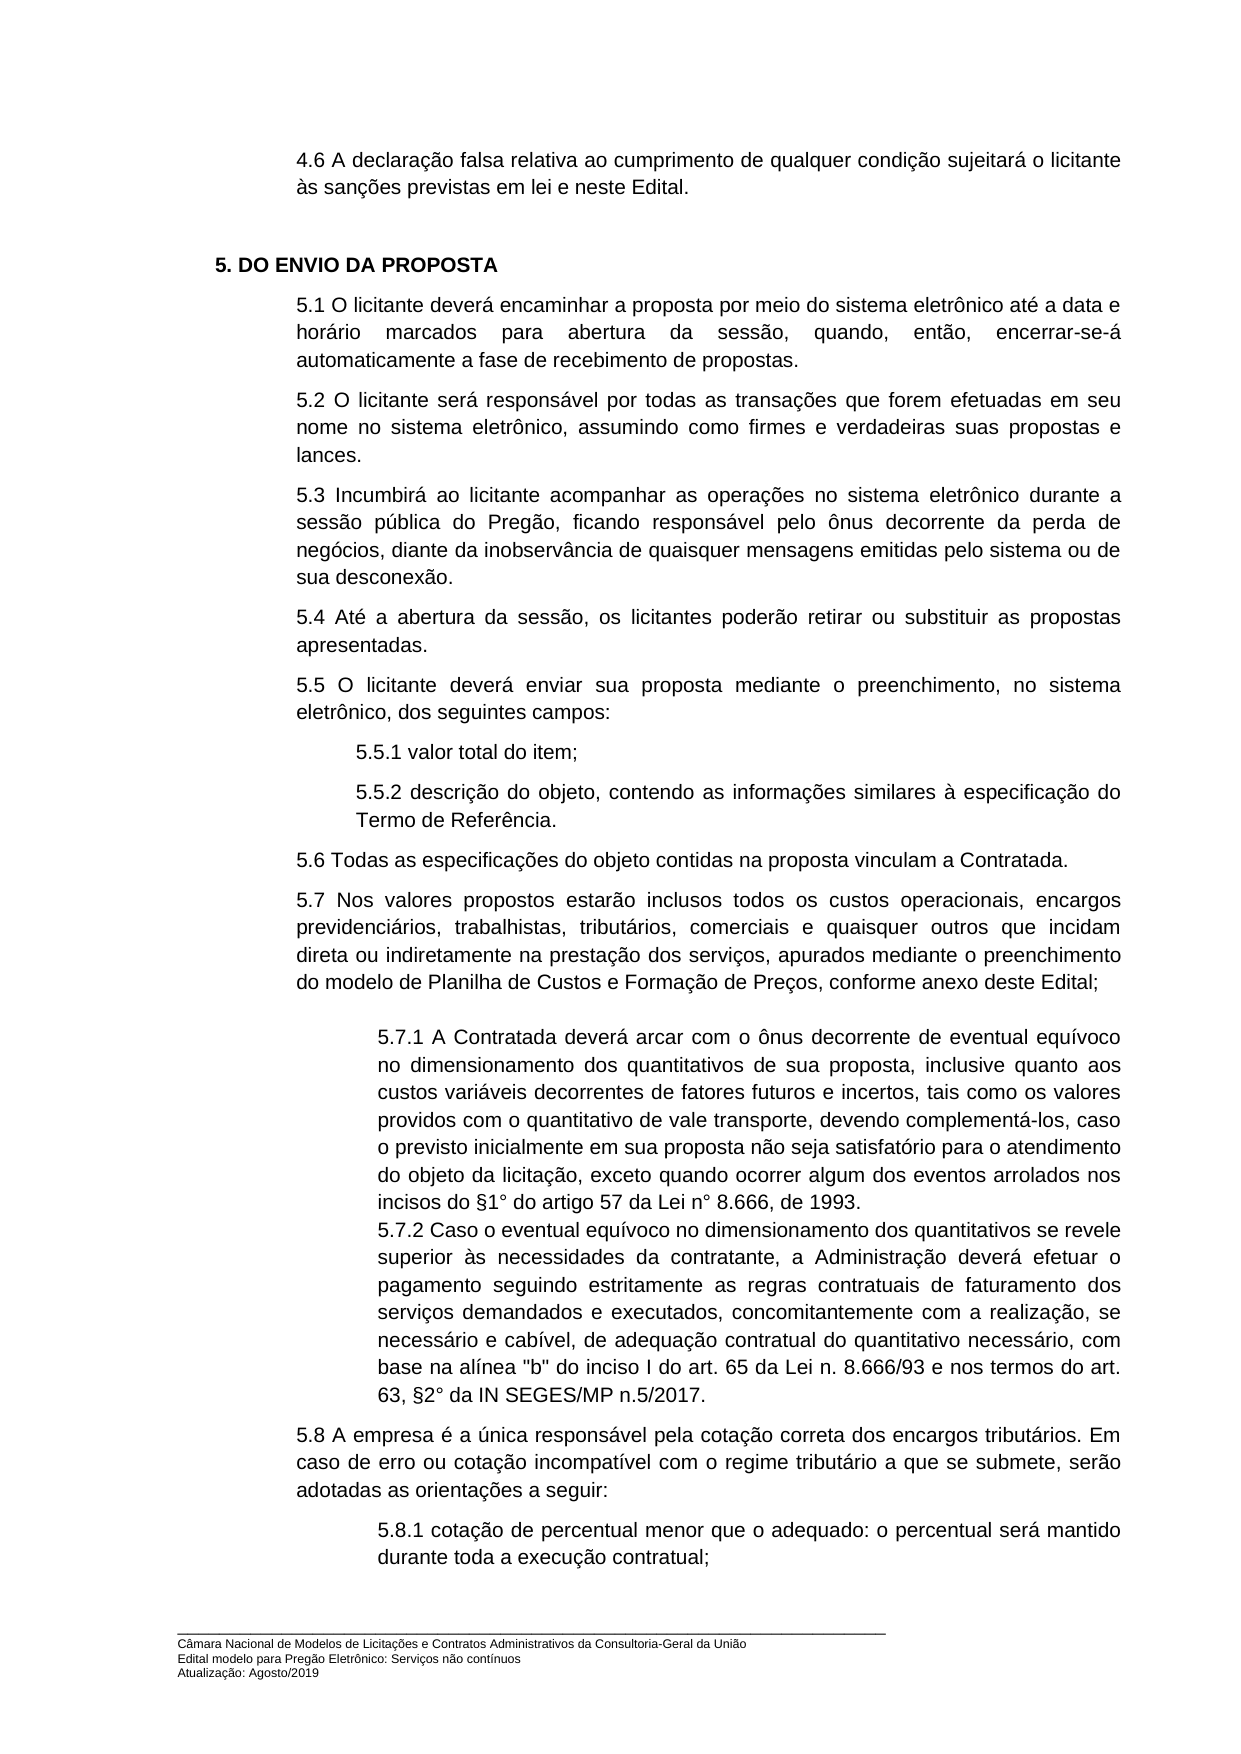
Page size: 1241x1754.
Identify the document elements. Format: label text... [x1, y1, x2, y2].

text 5.3 Incumbirá ao licitante acompanhar as operações no sistema eletrônico durante a sessão pública do Pregão, ficando responsável pelo ônus decorrente da perda de negócios, diante da inobservância de quaisquer mensagens emitidas pelo sistema ou de sua desconexão. [296, 483, 1122, 589]
text 5. DO ENVIO DA PROPOSTA [215, 253, 1124, 277]
text 5.7.2 Caso o eventual equívoco no dimensionamento dos quantitativos se revele superior às necessidades da contratante, a Administração deverá efetuar o pagamento seguindo estritamente as regras contratuais de faturamento dos serviços demandados e executados, concomitantemente com a realização, se necessário e cabível, de adequação contratual do quantitativo necessário, com base na alínea "b" do inciso I do art. 65 da Lei n. 8.666/93 e nos termos do art. 63, §2° da IN SEGES/MP n.5/2017. [377, 1218, 1122, 1407]
text 5.2 O licitante será responsável por todas as transações que forem efetuadas em seu nome no sistema eletrônico, assumindo como firmes e verdadeiras suas propostas e lances. [296, 388, 1122, 467]
text 5.1 O licitante deverá encaminhar a proposta por meio do sistema eletrônico até a data e horário marcados para abertura da sessão, quando, então, encerrar-se-á automaticamente a fase de recebimento de propostas. [296, 293, 1122, 372]
text 5.8.1 cotação de percentual menor que o adequado: o percentual será mantido durante toda a execução contratual; [377, 1518, 1122, 1569]
text 5.6 Todas as especificações do objeto contidas na proposta vinculam a Contratada. [296, 848, 1122, 872]
text 5.5.1 valor total do item; [356, 740, 1122, 764]
text 5.7.1 A Contratada deverá arcar com o ônus decorrente de eventual equívoco no dimensionamento dos quantitativos de sua proposta, inclusive quanto aos custos variáveis decorrentes de fatores futuros e incertos, tais como os valores providos com o quantitativo de vale transporte, devendo complementá-los, caso o previsto inicialmente em sua proposta não seja satisfatório para o atendimento do objeto da licitação, exceto quando ocorrer algum dos eventos arrolados nos incisos do §1° do artigo 57 da Lei n° 8.666, de 1993. [377, 1025, 1122, 1214]
text 5.5.2 descrição do objeto, contendo as informações similares à especificação do Termo de Referência. [356, 780, 1122, 832]
text 5.7 Nos valores propostos estarão inclusos todos os custos operacionais, encargos previdenciários, trabalhistas, tributários, comerciais e quaisquer outros que incidam direta ou indiretamente na prestação dos serviços, apurados mediante o preenchimento do modelo de Planilha de Custos e Formação de Preços, conforme anexo deste Edital; [296, 888, 1122, 994]
text 5.8 A empresa é a única responsável pela cotação correta dos encargos tributários. Em caso de erro ou cotação incompatível com o regime tributário a que se submete, serão adotadas as orientações a seguir: [296, 1423, 1122, 1502]
text 4.6 A declaração falsa relativa ao cumprimento de qualquer condição sujeitará o licitante às sanções previstas em lei e neste Edital. [296, 148, 1122, 199]
text 5.5 O licitante deverá enviar sua proposta mediante o preenchimento, no sistema eletrônico, dos seguintes campos: [296, 673, 1122, 724]
text 5.4 Até a abertura da sessão, os licitantes poderão retirar ou substituir as propostas apresentadas. [296, 605, 1122, 657]
